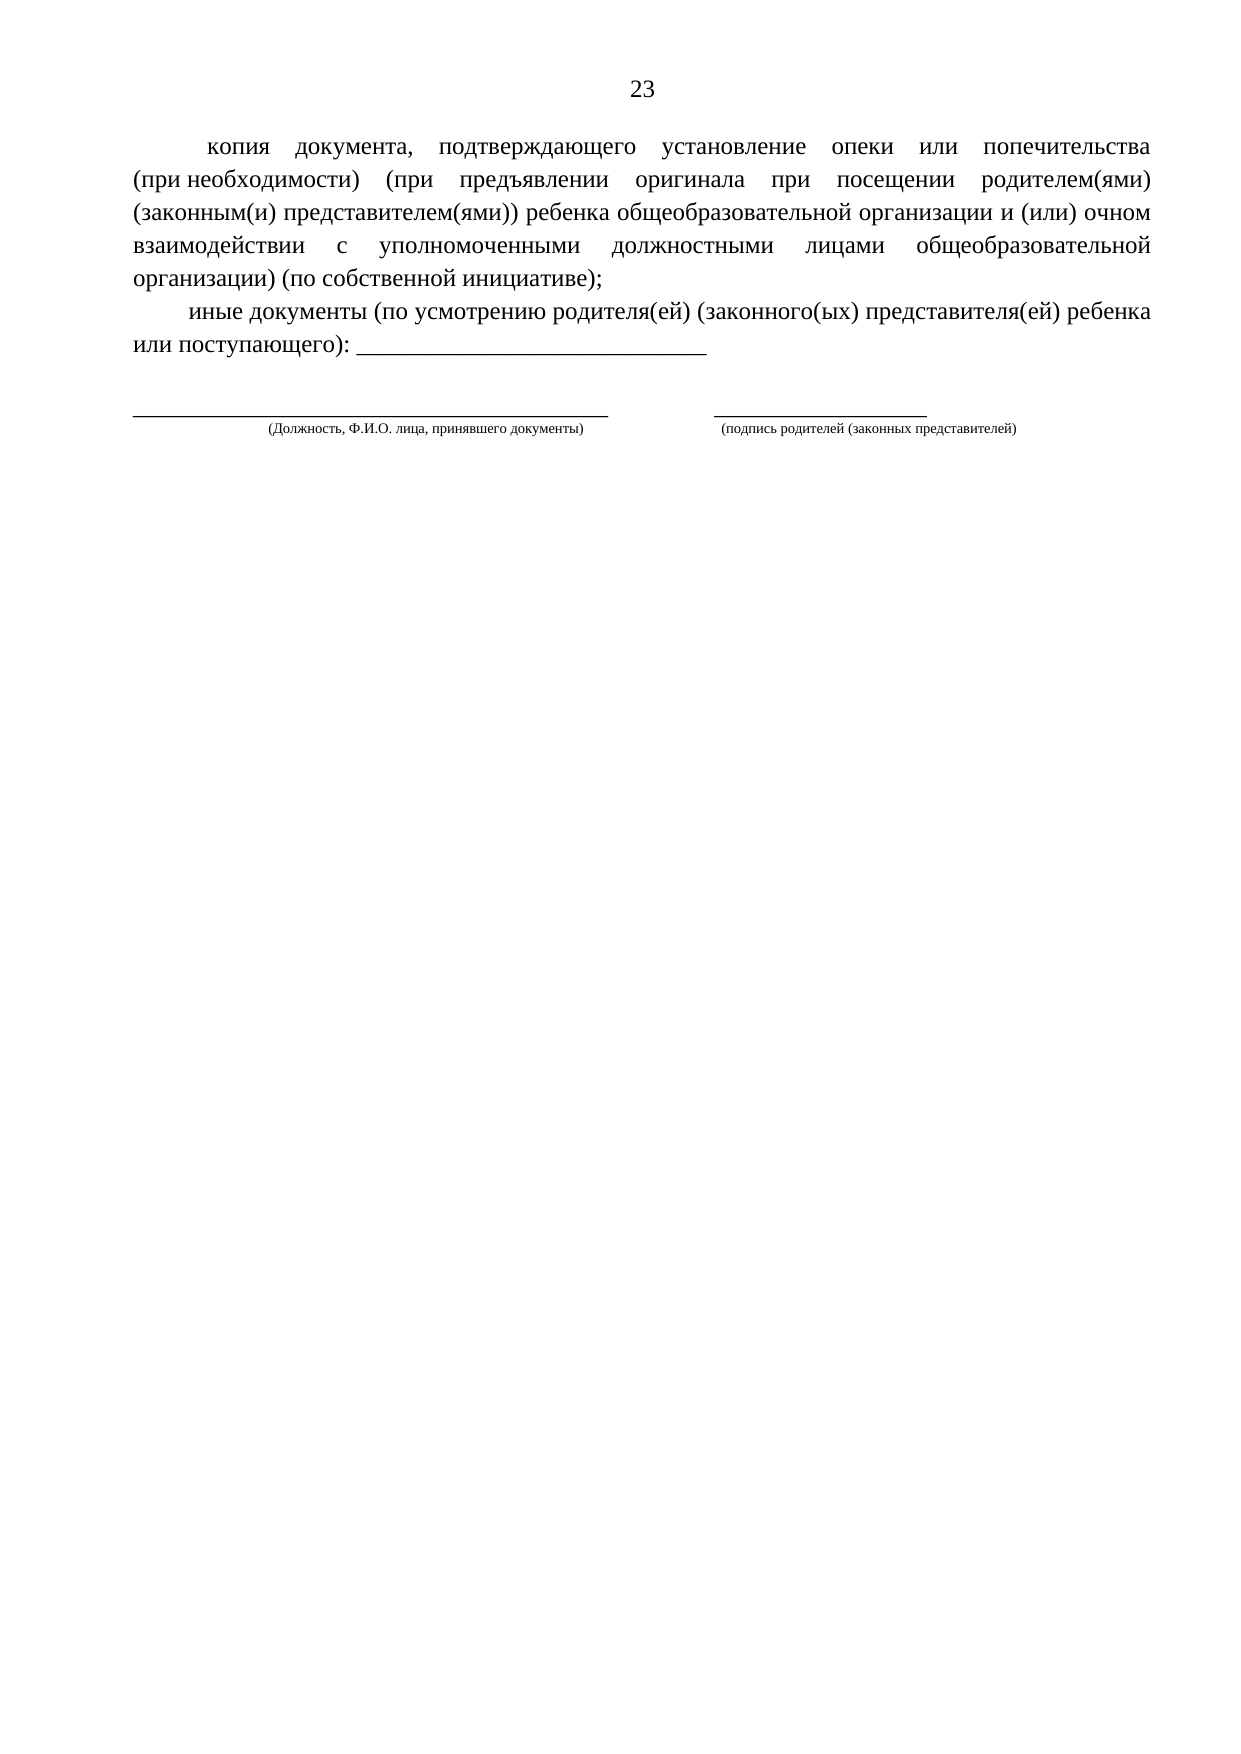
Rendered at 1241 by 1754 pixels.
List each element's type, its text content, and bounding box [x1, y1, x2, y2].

text  копия документа, подтверждающего установление опеки или попечительства (при необходимости) (при предъявлении оригинала при посещении родителем(ями) (законным(и) представителем(ями)) ребенка общеобразовательной организации и (или) очном взаимодействии с уполномоченными должностными лицами общеобразовательной организации) (по собственной инициативе); [133, 131, 1152, 292]
text ______________________________________ _________________ [133, 391, 1152, 420]
text  иные документы (по усмотрению родителя(ей) (законного(ых) представителя(ей) ребенка или поступающего): ____________________________ [133, 296, 1152, 358]
text (Должность, Ф.И.О. лица, принявшего документы) (подпись родителей (законных представителей) [133, 420, 1152, 449]
